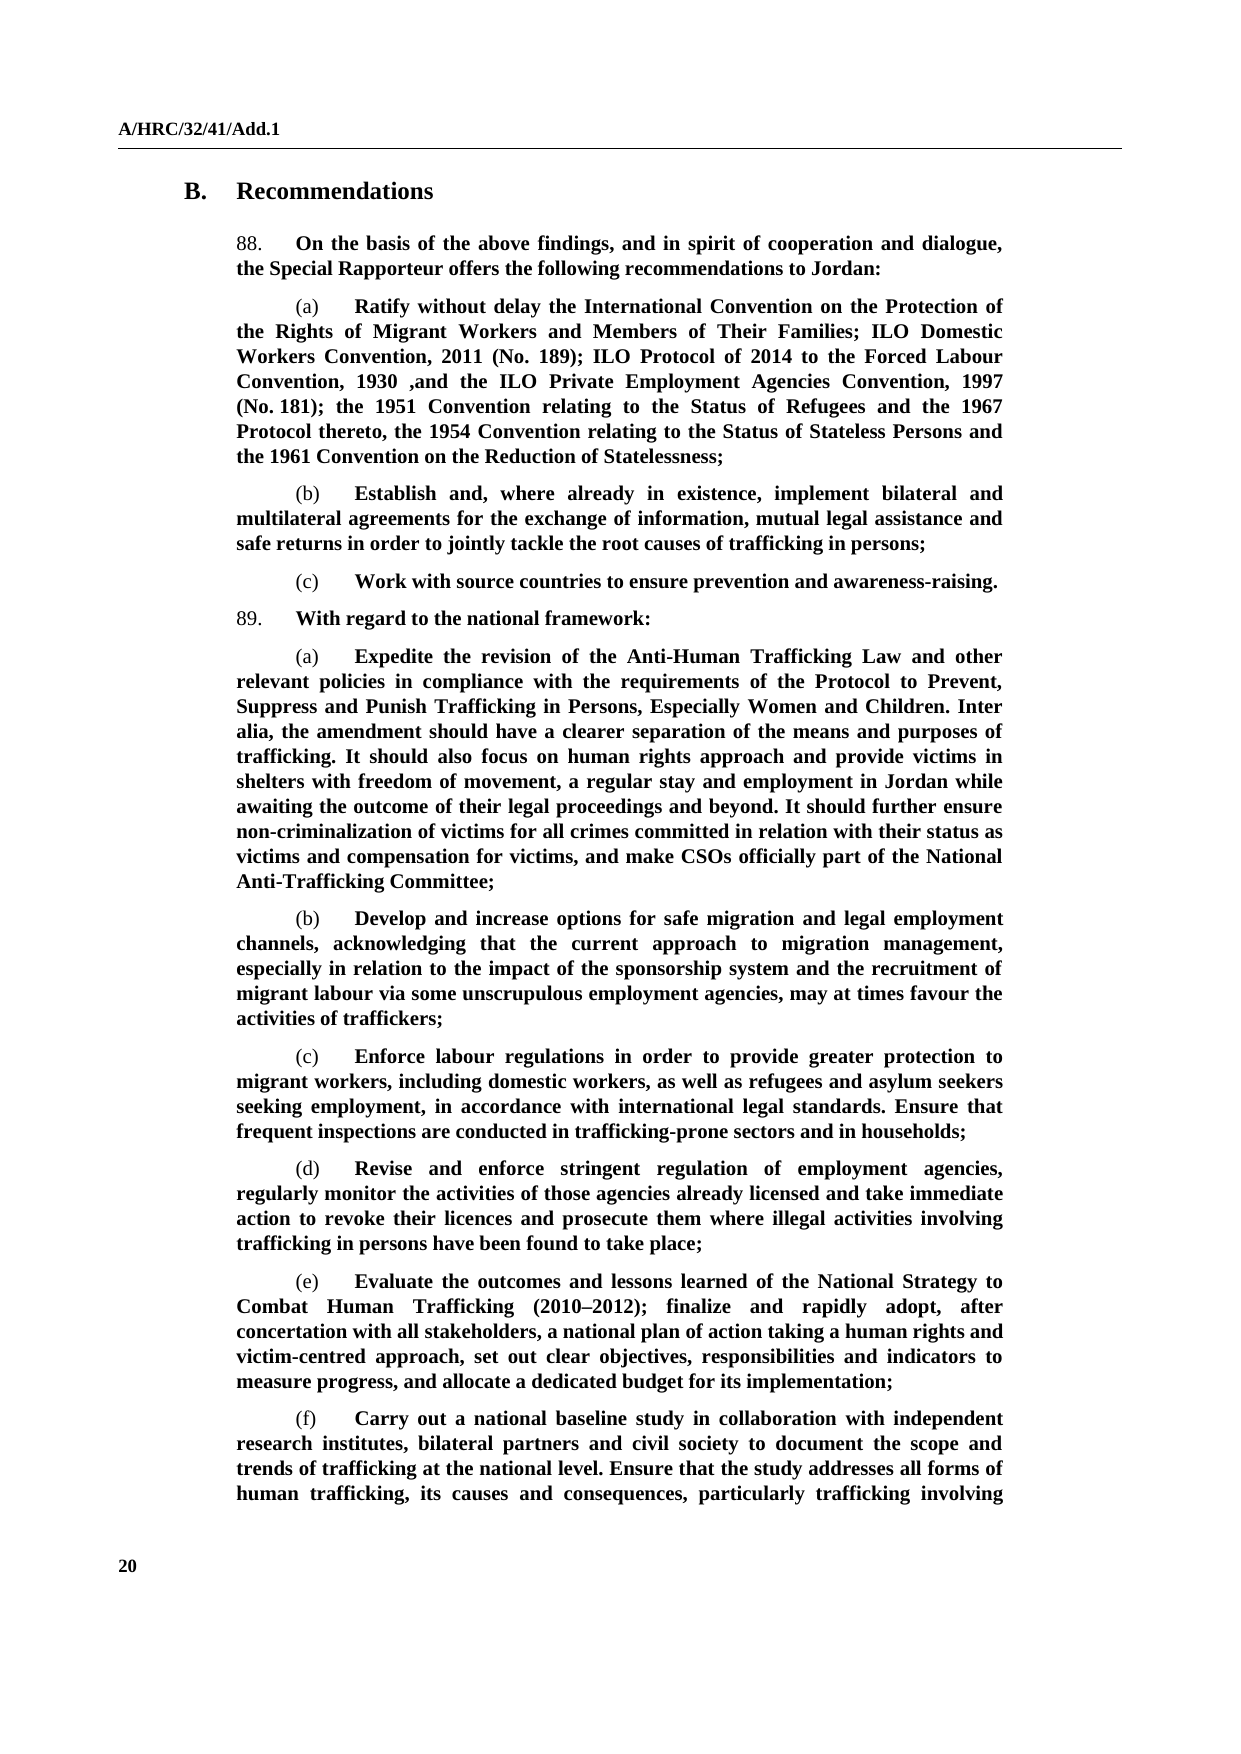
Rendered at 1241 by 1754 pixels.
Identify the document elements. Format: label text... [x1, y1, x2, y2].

list (e) Evaluate the outcomes and lessons learned of the National Strategy to Combat Human Trafficking (2010–2012); finalize and rapidly adopt, after concertation with all stakeholders, a national plan of action taking a human rights and victim-centred approach, set out clear objectives, responsibilities and indicators to measure progress, and allocate a dedicated budget for its implementation; [236, 1268, 1004, 1393]
list (c) Enforce labour regulations in order to provide greater protection to migrant workers, including domestic workers, as well as refugees and asylum seekers seeking employment, in accordance with international legal standards. Ensure that frequent inspections are conducted in trafficking-prone sectors and in households; [236, 1043, 1004, 1143]
text B. Recommendations [118, 177, 1004, 205]
list (b) Develop and increase options for safe migration and legal employment channels, acknowledging that the current approach to migration management, especially in relation to the impact of the sponsorship system and the recruitment of migrant labour via some unscrupulous employment agencies, may at times favour the activities of traffickers; [236, 905, 1004, 1030]
list (d) Revise and enforce stringent regulation of employment agencies, regularly monitor the activities of those agencies already licensed and take immediate action to revoke their licences and prosecute them where illegal activities involving trafficking in persons have been found to take place; [236, 1155, 1004, 1255]
list (b) Establish and, where already in existence, implement bilateral and multilateral agreements for the exchange of information, mutual legal assistance and safe returns in order to jointly tackle the root causes of trafficking in persons; [236, 480, 1004, 555]
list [236, 1405, 1004, 1505]
text 89. With regard to the national framework: [236, 605, 1004, 630]
list (a) Expedite the revision of the Anti-Human Trafficking Law and other relevant policies in compliance with the requirements of the Protocol to Prevent, Suppress and Punish Trafficking in Persons, Especially Women and Children. Inter alia, the amendment should have a clearer separation of the means and purposes of trafficking. It should also focus on human rights approach and provide victims in shelters with freedom of movement, a regular stay and employment in Jordan while awaiting the outcome of their legal proceedings and beyond. It should further ensure non-criminalization of victims for all crimes committed in relation with their status as victims and compensation for victims, and make CSOs officially part of the National Anti-Trafficking Committee; [236, 643, 1004, 893]
list (a) Ratify without delay the International Convention on the Protection of the Rights of Migrant Workers and Members of Their Families; ILO Domestic Workers Convention, 2011 (No. 189); ILO Protocol of 2014 to the Forced Labour Convention, 1930 ,and the ILO Private Employment Agencies Convention, 1997 (No. 181); the 1951 Convention relating to the Status of Refugees and the 1967 Protocol thereto, the 1954 Convention relating to the Status of Stateless Persons and the 1961 Convention on the Reduction of Statelessness; [236, 293, 1004, 468]
list (c) Work with source countries to ensure prevention and awareness-raising. [236, 568, 1004, 593]
text 88. On the basis of the above findings, and in spirit of cooperation and dialogue, the Special Rapporteur offers the following recommendations to Jordan: [236, 230, 1004, 280]
